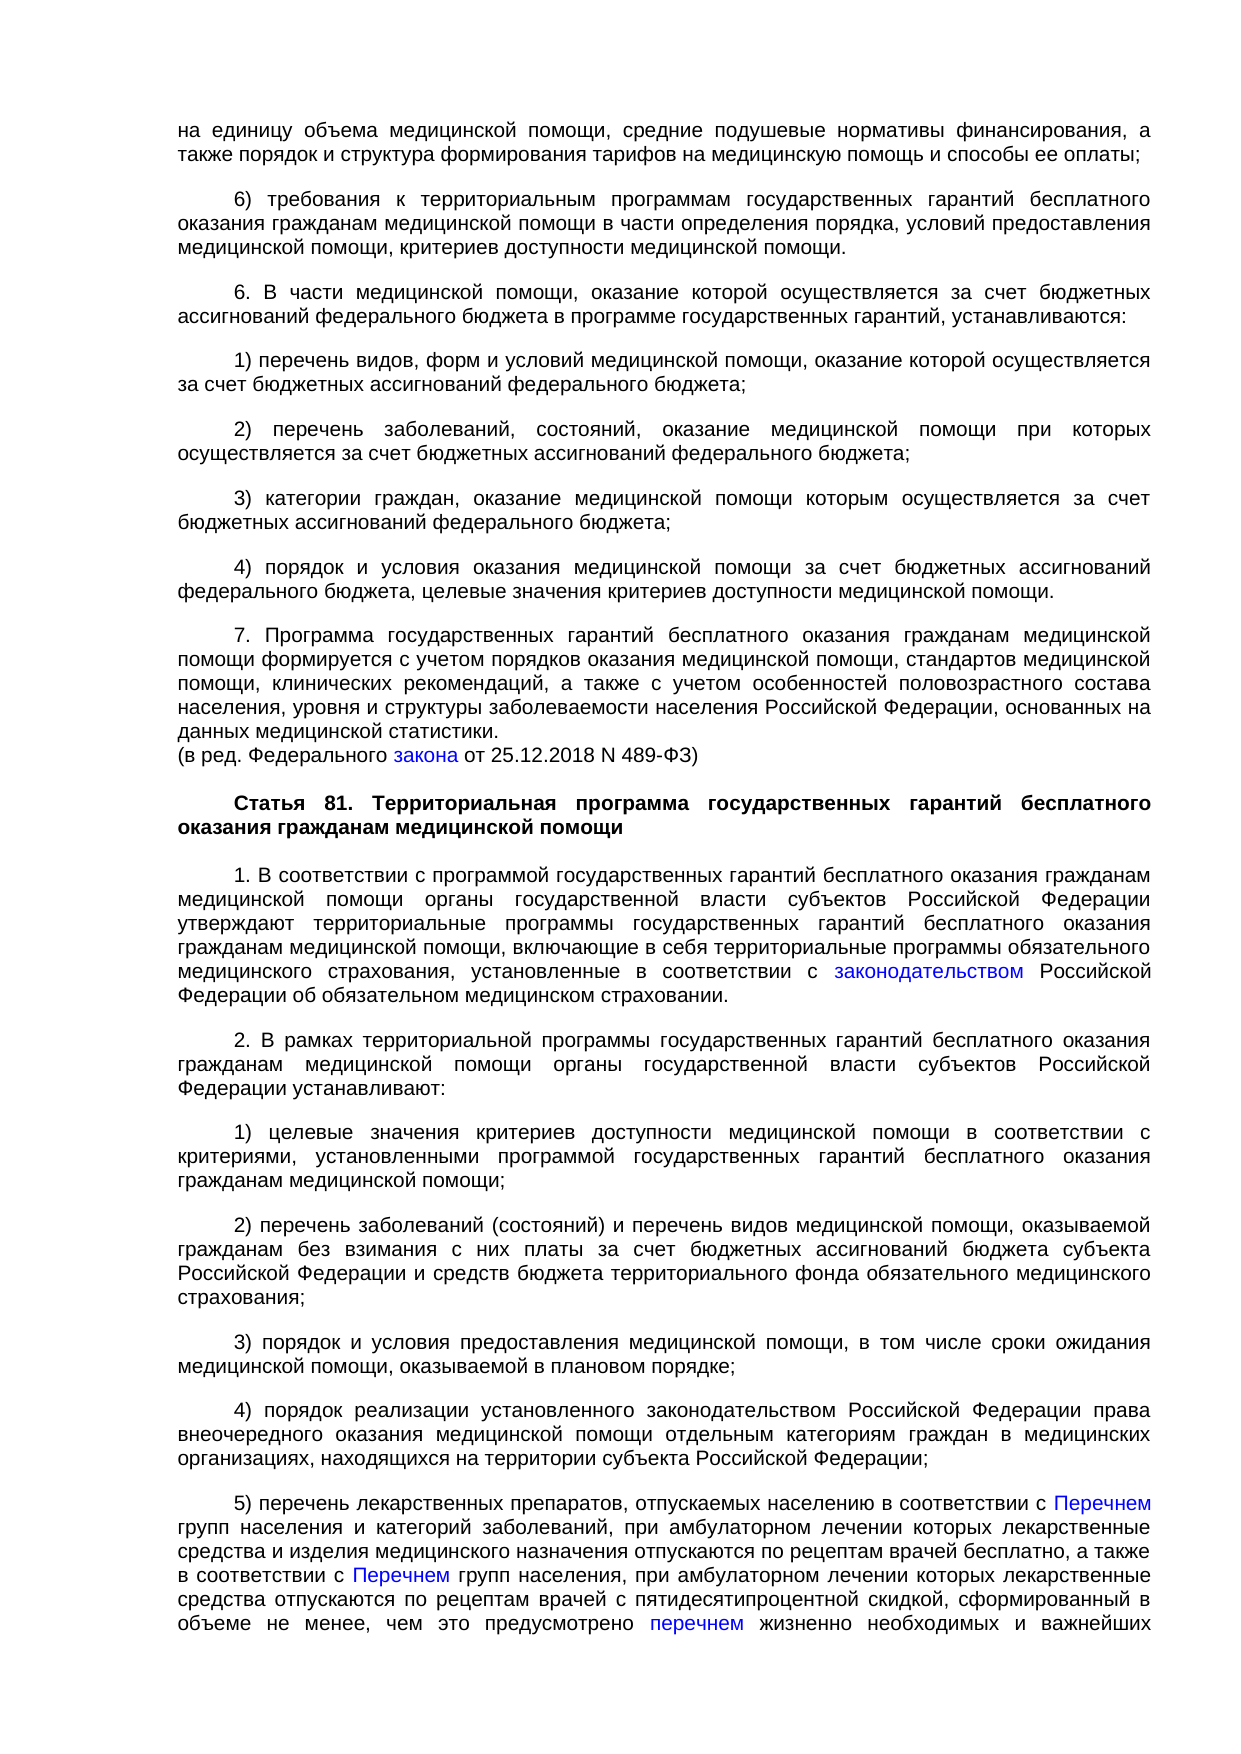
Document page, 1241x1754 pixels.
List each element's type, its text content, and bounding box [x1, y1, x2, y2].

text 2) перечень заболеваний, состояний, оказание медицинской помощи при которых осуществляется за счет бюджетных ассигнований федерального бюджета; [177, 417, 1152, 465]
text 3) категории граждан, оказание медицинской помощи которым осуществляется за счет бюджетных ассигнований федерального бюджета; [177, 486, 1152, 534]
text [177, 118, 1152, 166]
text 7. Программа государственных гарантий бесплатного оказания гражданам медицинской помощи формируется с учетом порядков оказания медицинской помощи, стандартов медицинской помощи, клинических рекомендаций, а также с учетом особенностей половозрастного состава населения, уровня и структуры заболеваемости населения Российской Федерации, основанных на данных медицинской статистики. [177, 623, 1152, 743]
text 4) порядок и условия оказания медицинской помощи за счет бюджетных ассигнований федерального бюджета, целевые значения критериев доступности медицинской помощи. [177, 554, 1152, 602]
text 1) целевые значения критериев доступности медицинской помощи в соответствии с критериями, установленными программой государственных гарантий бесплатного оказания гражданам медицинской помощи; [177, 1120, 1152, 1192]
text 2) перечень заболеваний (состояний) и перечень видов медицинской помощи, оказываемой гражданам без взимания с них платы за счет бюджетных ассигнований бюджета субъекта Российской Федерации и средств бюджета территориального фонда обязательного медицинского страхования; [177, 1213, 1152, 1309]
text 4) порядок реализации установленного законодательством Российской Федерации права внеочередного оказания медицинской помощи отдельным категориям граждан в медицинских организациях, находящихся на территории субъекта Российской Федерации; [177, 1398, 1152, 1470]
text 6. В части медицинской помощи, оказание которой осуществляется за счет бюджетных ассигнований федерального бюджета в программе государственных гарантий, устанавливаются: [177, 279, 1152, 327]
text 3) порядок и условия предоставления медицинской помощи, в том числе сроки ожидания медицинской помощи, оказываемой в плановом порядке; [177, 1329, 1152, 1377]
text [177, 1491, 1152, 1635]
text 1. В соответствии с программой государственных гарантий бесплатного оказания гражданам медицинской помощи органы государственной власти субъектов Российской Федерации утверждают территориальные программы государственных гарантий бесплатного оказания гражданам медицинской помощи, включающие в себя территориальные программы обязательного медицинского страхования, установленные в соответствии с законодательством Российской Федерации об обязательном медицинском страховании. [177, 863, 1152, 1007]
text 6) требования к территориальным программам государственных гарантий бесплатного оказания гражданам медицинской помощи в части определения порядка, условий предоставления медицинской помощи, критериев доступности медицинской помощи. [177, 187, 1152, 259]
title Статья 81. Территориальная программа государственных гарантий бесплатного оказания гражданам медицинской помощи [177, 791, 1152, 839]
text (в ред. Федерального закона от 25.12.2018 N 489-ФЗ) [177, 743, 1152, 767]
text 1) перечень видов, форм и условий медицинской помощи, оказание которой осуществляется за счет бюджетных ассигнований федерального бюджета; [177, 348, 1152, 396]
text 2. В рамках территориальной программы государственных гарантий бесплатного оказания гражданам медицинской помощи органы государственной власти субъектов Российской Федерации устанавливают: [177, 1027, 1152, 1099]
